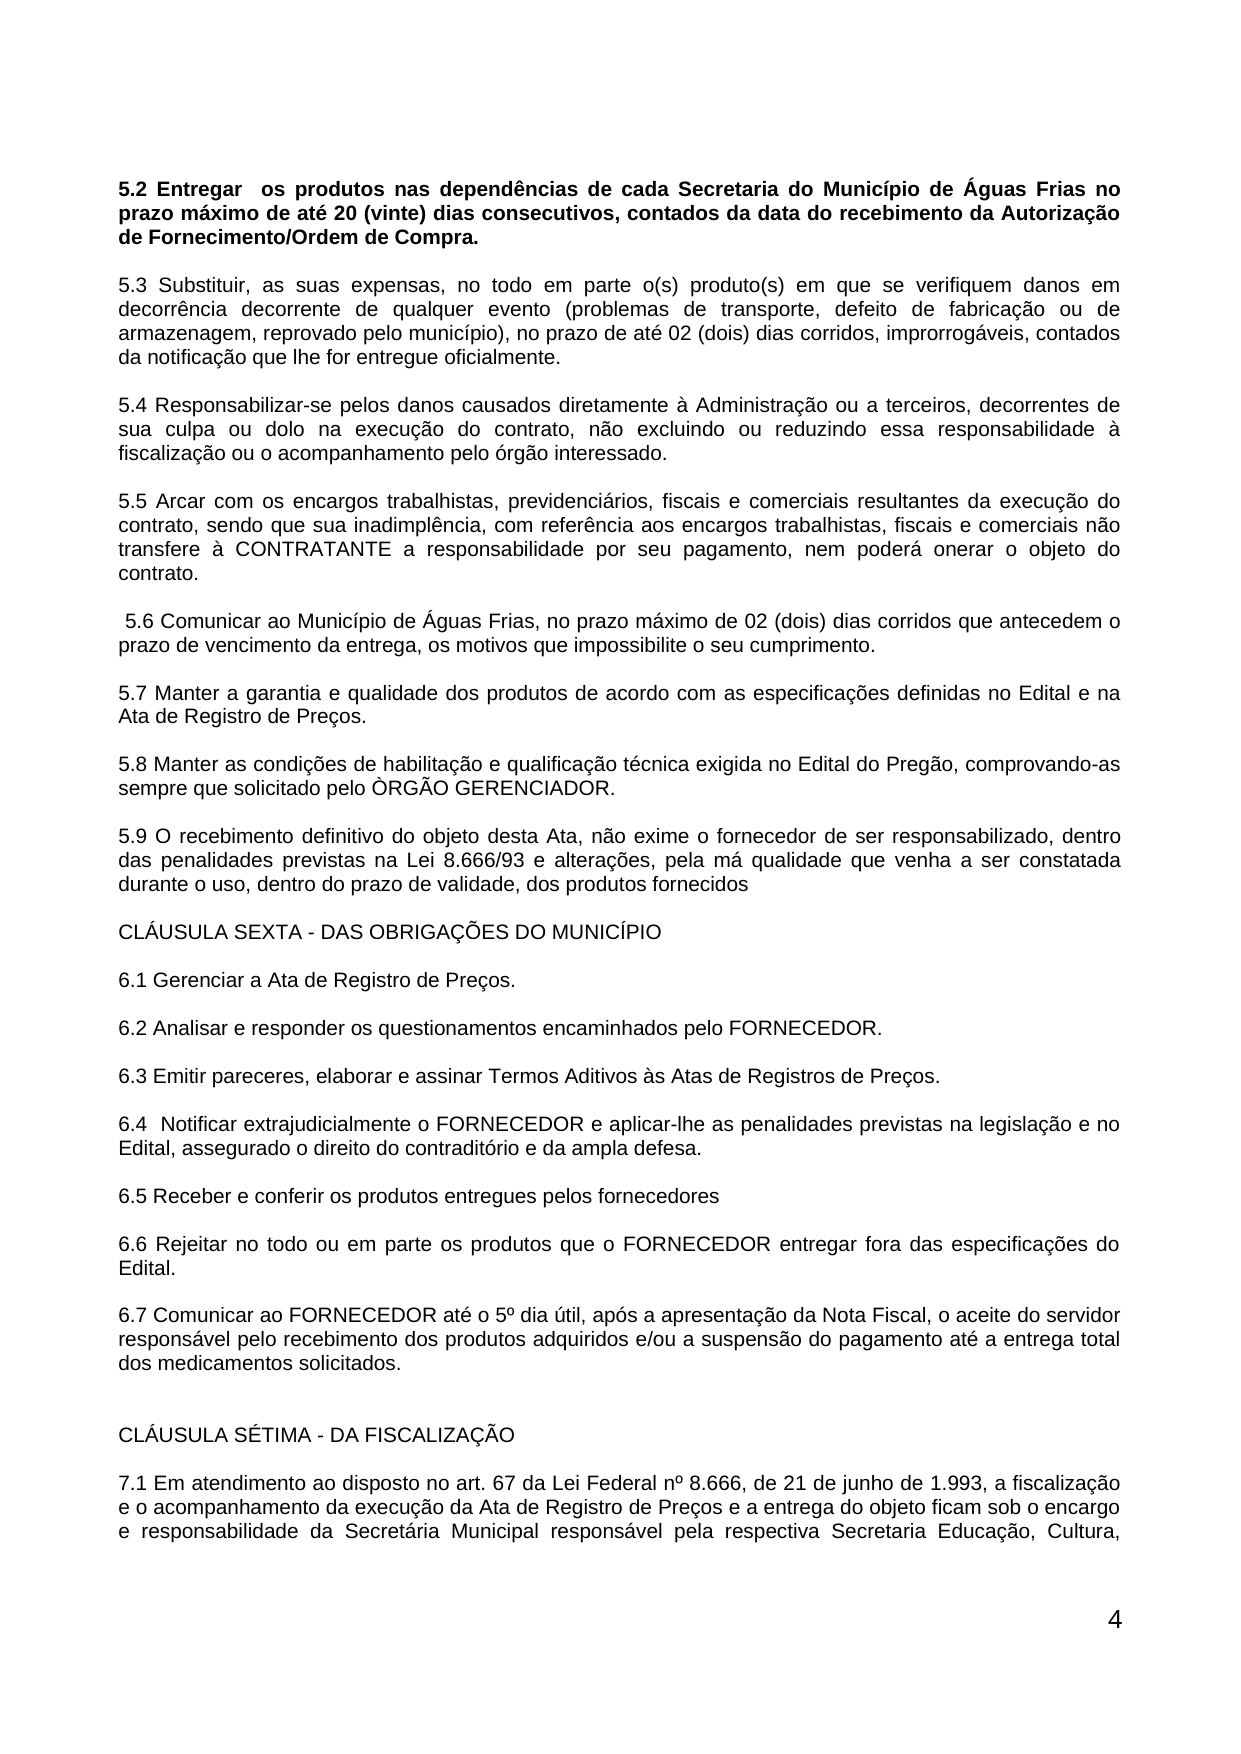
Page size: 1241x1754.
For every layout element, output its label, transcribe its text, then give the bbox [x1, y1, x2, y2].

text 6.6 Rejeitar no todo ou em parte os produtos que o FORNECEDOR entregar fora das especificações do Edital. [118, 1231, 1122, 1279]
text 6.3 Emitir pareceres, elaborar e assinar Termos Aditivos às Atas de Registros de Preços. [118, 1064, 1122, 1088]
text 6.5 Receber e conferir os produtos entregues pelos fornecedores [118, 1183, 1122, 1207]
text 5.8 Manter as condições de habilitação e qualificação técnica exigida no Edital do Pregão, comprovando-as sempre que solicitado pelo ÒRGÃO GERENCIADOR. [118, 752, 1122, 800]
text CLÁUSULA SÉTIMA - DA FISCALIZAÇÃO [118, 1423, 1122, 1447]
text 5.2 Entregar os produtos nas dependências de cada Secretaria do Município de Águas Frias no prazo máximo de até 20 (vinte) dias consecutivos, contados da data do recebimento da Autorização de Fornecimento/Ordem de Compra. [118, 177, 1122, 249]
text 5.4 Responsabilizar-se pelos danos causados diretamente à Administração ou a terceiros, decorrentes de sua culpa ou dolo na execução do contrato, não excluindo ou reduzindo essa responsabilidade à fiscalização ou o acompanhamento pelo órgão interessado. [118, 393, 1122, 465]
text 5.3 Substituir, as suas expensas, no todo em parte o(s) produto(s) em que se verifiquem danos em decorrência decorrente de qualquer evento (problemas de transporte, defeito de fabricação ou de armazenagem, reprovado pelo município), no prazo de até 02 (dois) dias corridos, improrrogáveis, contados da notificação que lhe for entregue oficialmente. [118, 273, 1122, 369]
text 6.1 Gerenciar a Ata de Registro de Preços. [118, 968, 1122, 992]
text 6.2 Analisar e responder os questionamentos encaminhados pelo FORNECEDOR. [118, 1016, 1122, 1040]
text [118, 1471, 1122, 1543]
text 5.6 Comunicar ao Município de Águas Frias, no prazo máximo de 02 (dois) dias corridos que antecedem o prazo de vencimento da entrega, os motivos que impossibilite o seu cumprimento. [118, 608, 1122, 656]
text 6.7 Comunicar ao FORNECEDOR até o 5º dia útil, após a apresentação da Nota Fiscal, o aceite do servidor responsável pelo recebimento dos produtos adquiridos e/ou a suspensão do pagamento até a entrega total dos medicamentos solicitados. [118, 1303, 1122, 1375]
text 5.7 Manter a garantia e qualidade dos produtos de acordo com as especificações definidas no Edital e na Ata de Registro de Preços. [118, 680, 1122, 728]
text 5.5 Arcar com os encargos trabalhistas, previdenciários, fiscais e comerciais resultantes da execução do contrato, sendo que sua inadimplência, com referência aos encargos trabalhistas, fiscais e comerciais não transfere à CONTRATANTE a responsabilidade por seu pagamento, nem poderá onerar o objeto do contrato. [118, 489, 1122, 584]
text 6.4 Notificar extrajudicialmente o FORNECEDOR e aplicar-lhe as penalidades previstas na legislação e no Edital, assegurado o direito do contraditório e da ampla defesa. [118, 1112, 1122, 1159]
text CLÁUSULA SEXTA - DAS OBRIGAÇÕES DO MUNICÍPIO [118, 920, 1122, 944]
text 5.9 O recebimento definitivo do objeto desta Ata, não exime o fornecedor de ser responsabilizado, dentro das penalidades previstas na Lei 8.666/93 e alterações, pela má qualidade que venha a ser constatada durante o uso, dentro do prazo de validade, dos produtos fornecidos [118, 824, 1122, 896]
